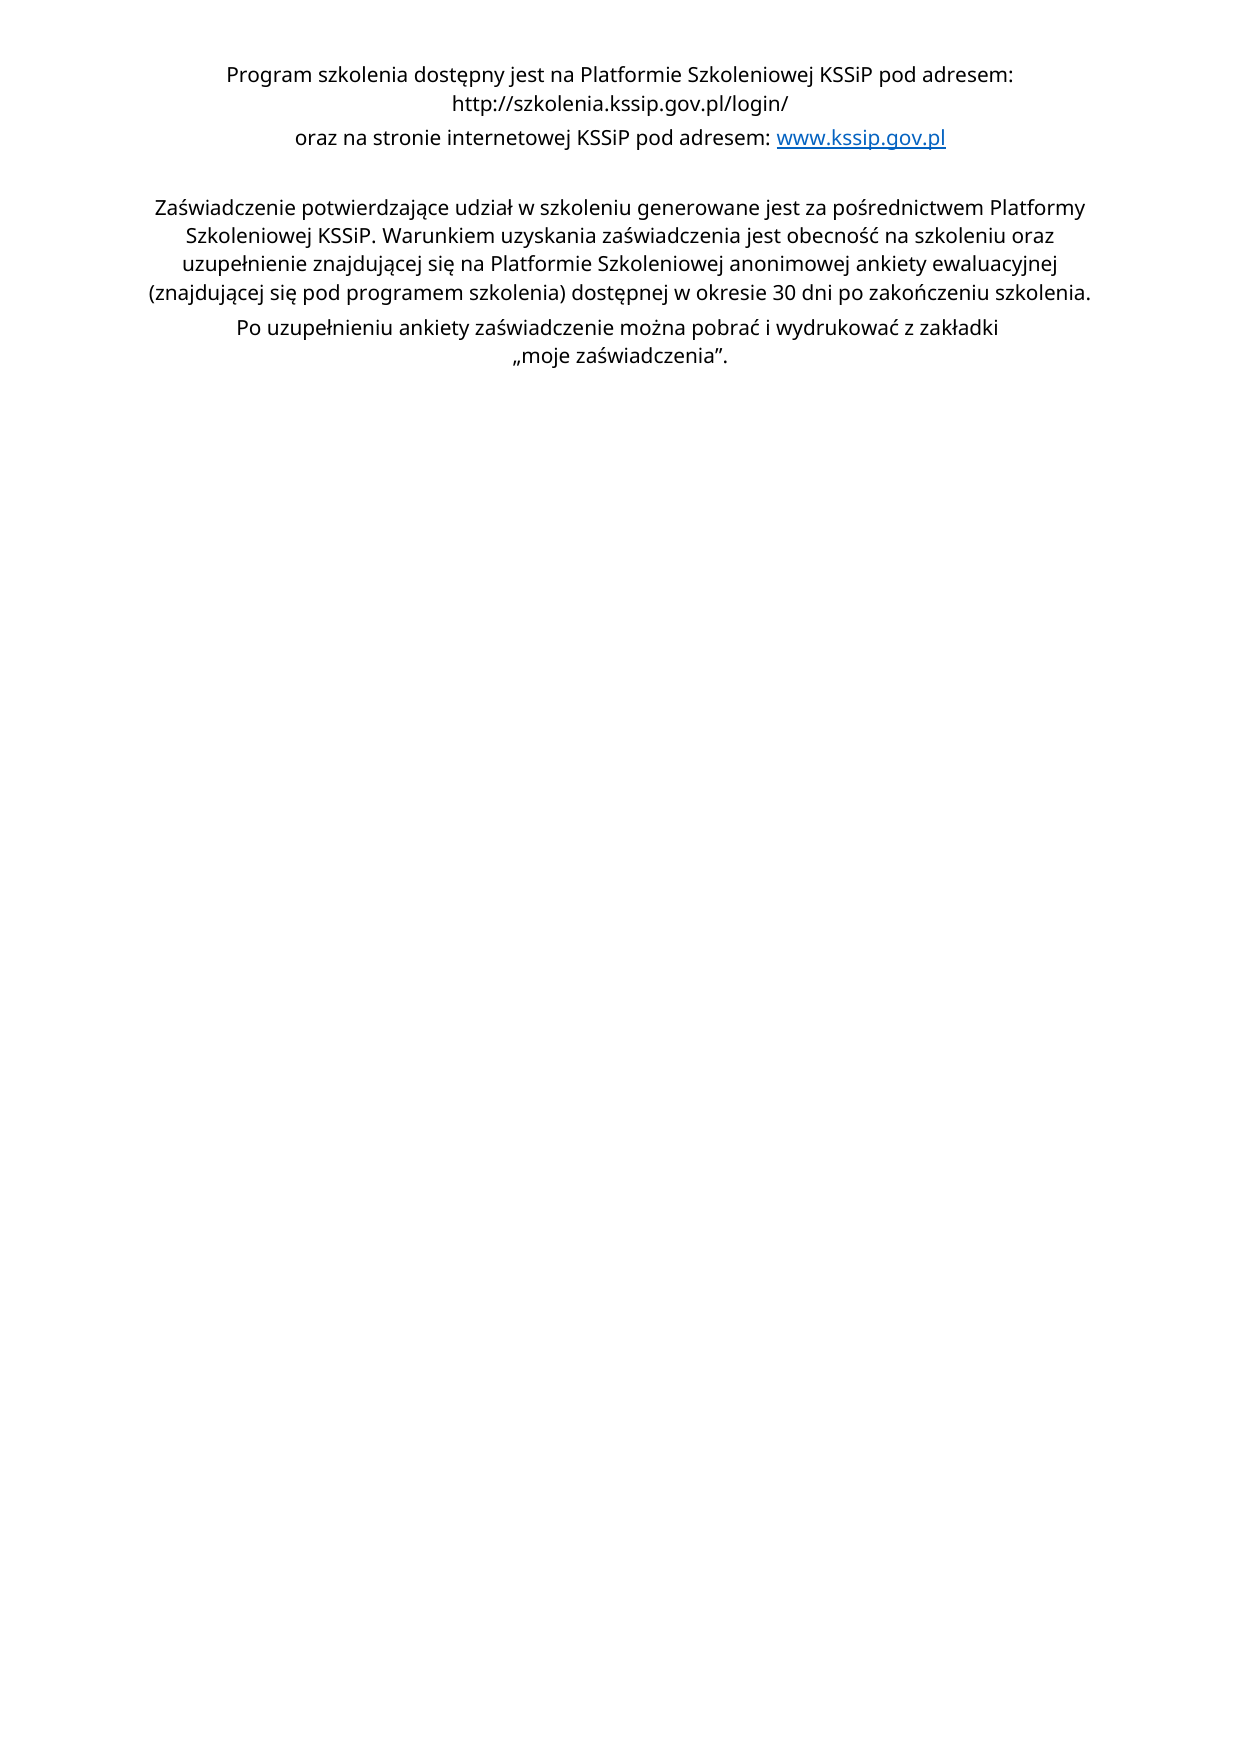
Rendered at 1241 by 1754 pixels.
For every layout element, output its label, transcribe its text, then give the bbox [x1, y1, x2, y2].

text Zaświadczenie potwierdzające udział w szkoleniu generowane jest za pośrednictwem Platformy Szkoleniowej KSSiP. Warunkiem uzyskania zaświadczenia jest obecność na szkoleniu oraz uzupełnienie znajdującej się na Platformie Szkoleniowej anonimowej ankiety ewaluacyjnej (znajdującej się pod programem szkolenia) dostępnej w okresie 30 dni po zakończeniu szkolenia. [148, 193, 1093, 306]
text oraz na stronie internetowej KSSiP pod adresem: www.kssip.gov.pl [148, 123, 1093, 152]
text http://szkolenia.kssip.gov.pl/login/ [148, 89, 1093, 117]
text Program szkolenia dostępny jest na Platformie Szkoleniowej KSSiP pod adresem: [148, 60, 1093, 89]
text Po uzupełnieniu ankiety zaświadczenie można pobrać i wydrukować z zakładki „moje zaświadczenia”. [148, 313, 1093, 369]
